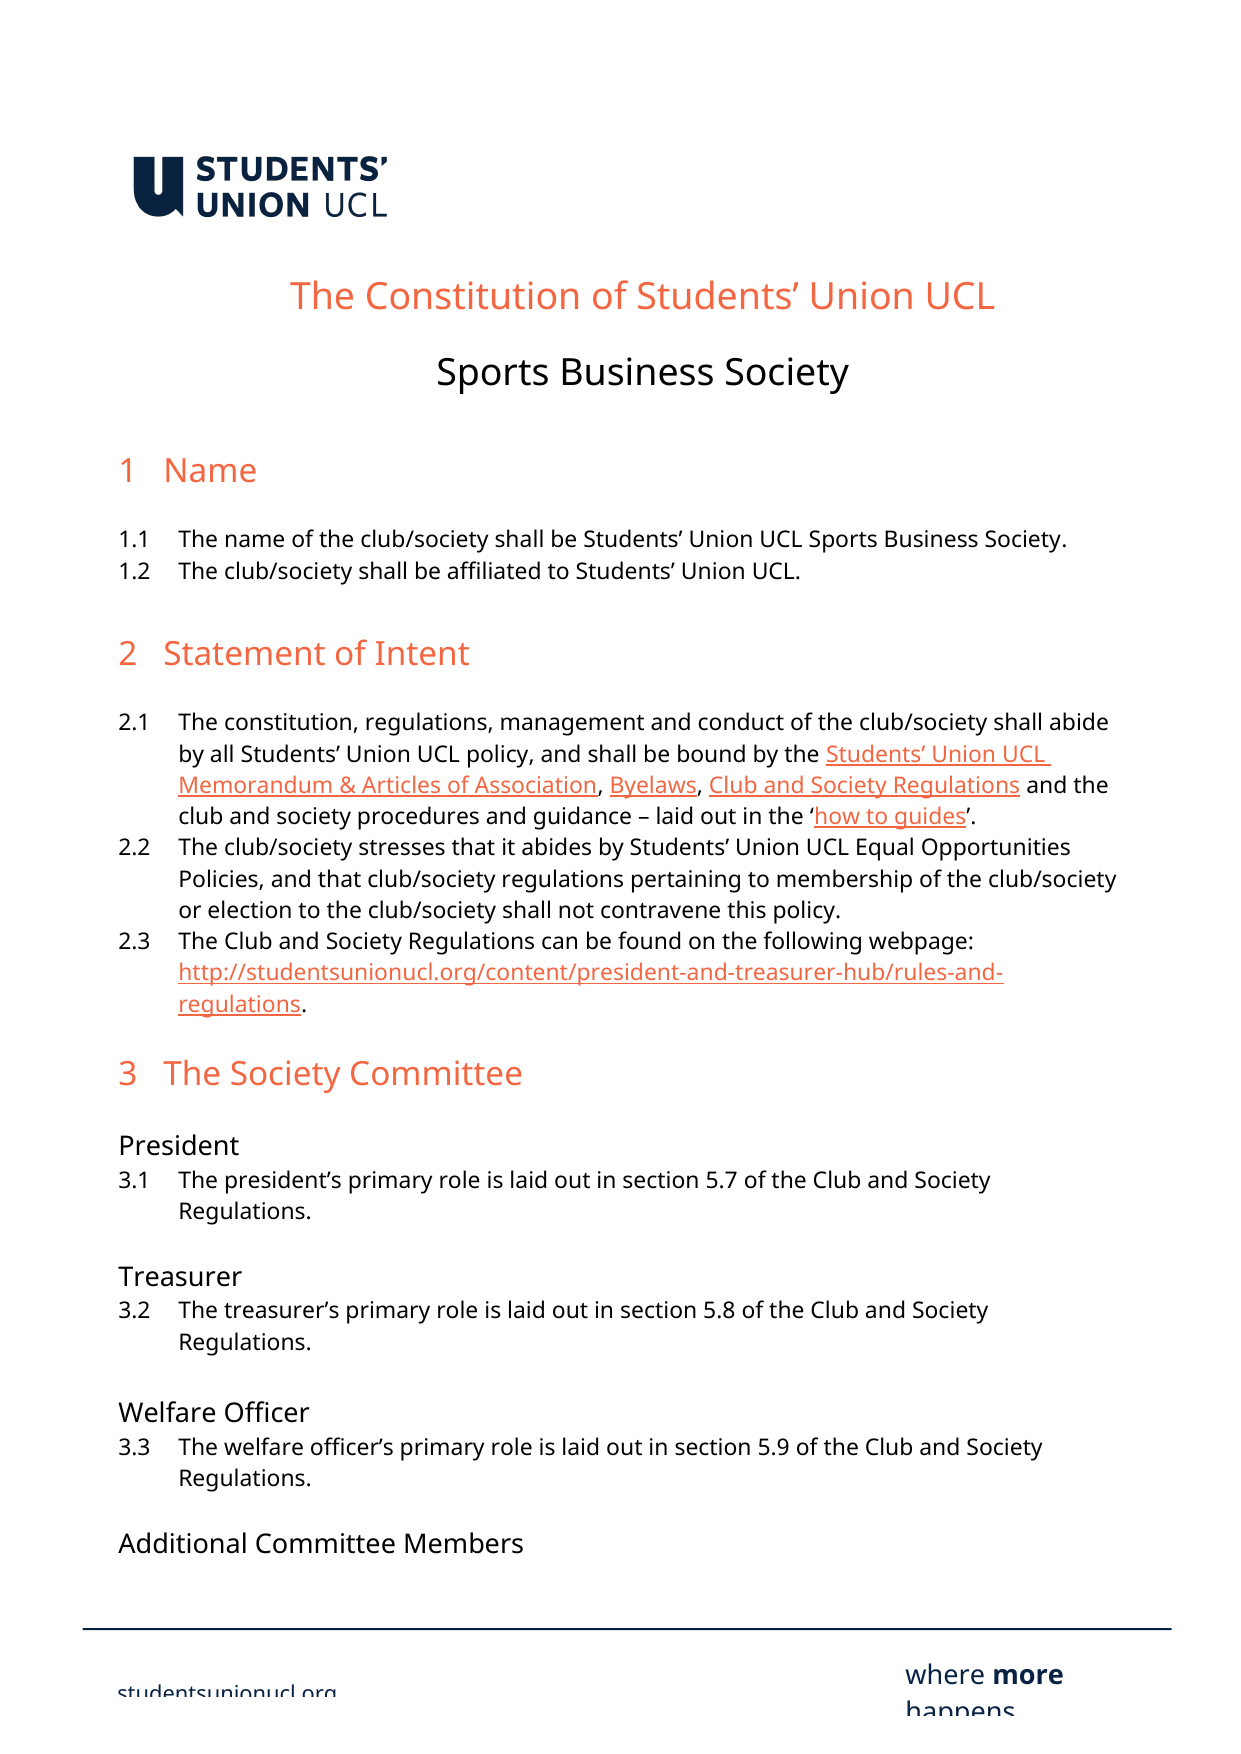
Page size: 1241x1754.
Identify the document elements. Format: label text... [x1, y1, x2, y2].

subtitle The treasurer’s primary role is laid out in section 5.8 of the Club and Society Regulations. [118, 1294, 1122, 1357]
subtitle President [118, 1127, 1122, 1164]
subtitle Sports Business Society [163, 346, 1122, 397]
subtitle The Constitution of Students’ Union UCL [163, 270, 1122, 321]
subtitle Name [118, 447, 1122, 492]
subtitle Welfare Officer [118, 1394, 1122, 1431]
subtitle The club/society shall be affiliated to Students’ Union UCL. [118, 555, 1122, 586]
subtitle Additional Committee Members [118, 1524, 1122, 1561]
subtitle The name of the club/society shall be Students’ Union UCL Sports Business Society. [118, 523, 1122, 555]
picture [118, 128, 404, 245]
subtitle The Society Committee [118, 1050, 1122, 1096]
subtitle The welfare officer’s primary role is laid out in section 5.9 of the Club and Society Regulations. [118, 1431, 1122, 1493]
subtitle The club/society stresses that it abides by Students’ Union UCL Equal Opportunities Policies, and that club/society regulations pertaining to membership of the club/society or election to the club/society shall not contravene this policy. [118, 831, 1122, 925]
subtitle Treasurer [118, 1257, 1122, 1294]
subtitle The constitution, regulations, management and conduct of the club/society shall abide by all Students’ Union UCL policy, and shall be bound by the Students’ Union UCL Memorandum & Articles of Association, Byelaws, Club and Society Regulations and the club and society procedures and guidance – laid out in the ‘how to guides’. [118, 706, 1122, 831]
subtitle The Club and Society Regulations can be found on the following webpage: http://studentsunionucl.org/content/president-and-treasurer-hub/rules-and-regulations. [118, 925, 1122, 1019]
subtitle The president’s primary role is laid out in section 5.7 of the Club and Society Regulations. [118, 1164, 1122, 1226]
subtitle Statement of Intent [118, 630, 1122, 675]
